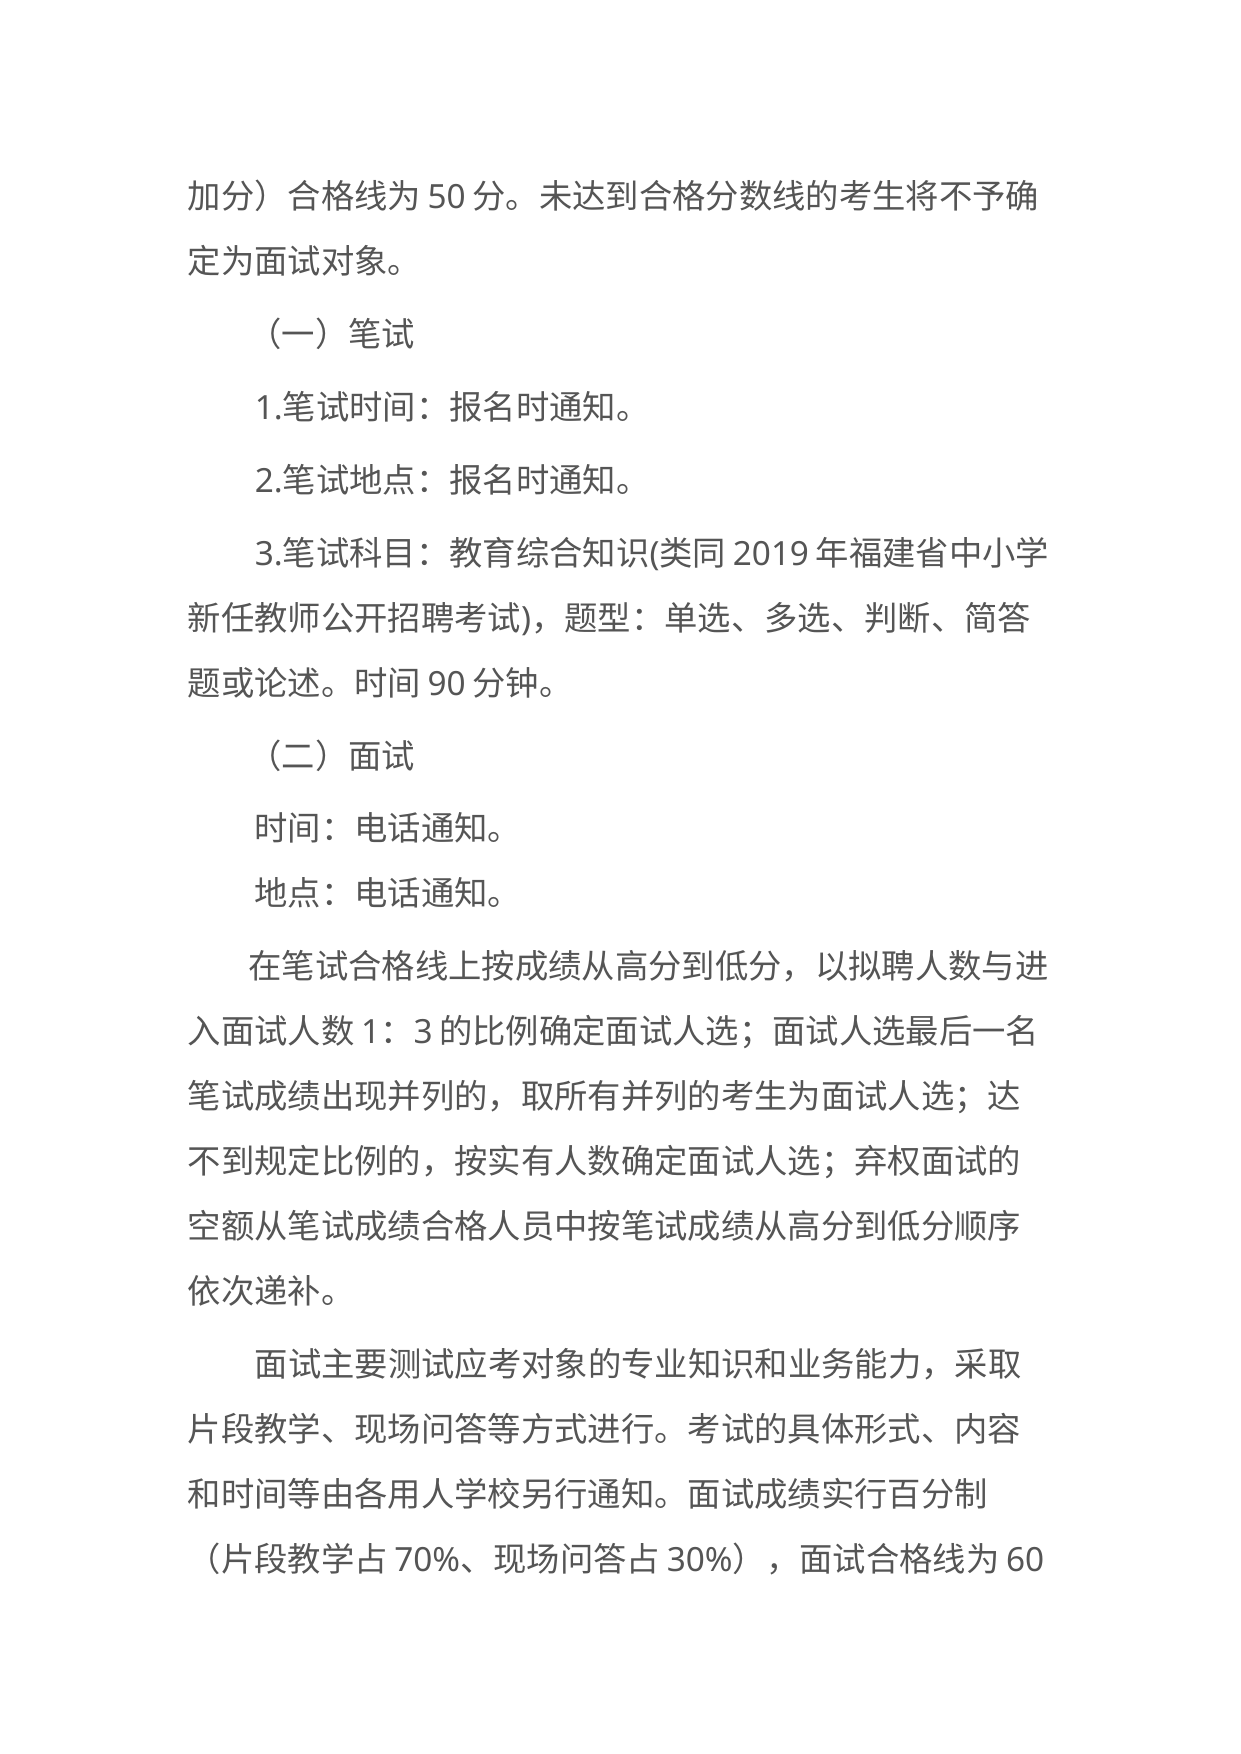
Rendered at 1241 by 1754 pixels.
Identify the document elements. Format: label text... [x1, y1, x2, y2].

text 时间：电话通知。 [187, 794, 1053, 859]
text 3.笔试科目：教育综合知识(类同2019年福建省中小学新任教师公开招聘考试)，题型：单选、多选、判断、简答题或论述。时间90分钟。 [187, 518, 1053, 713]
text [187, 162, 1053, 292]
text 在笔试合格线上按成绩从高分到低分，以拟聘人数与进入面试人数1：3的比例确定面试人选；面试人选最后一名笔试成绩出现并列的，取所有并列的考生为面试人选；达不到规定比例的，按实有人数确定面试人选；弃权面试的空额从笔试成绩合格人员中按笔试成绩从高分到低分顺序依次递补。 [187, 932, 1053, 1322]
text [187, 1329, 1053, 1589]
text 1.笔试时间：报名时通知。 [187, 373, 1053, 438]
text （一）笔试 [187, 300, 1053, 365]
text （二）面试 [187, 721, 1053, 786]
text 地点：电话通知。 [187, 859, 1053, 924]
text 2.笔试地点：报名时通知。 [187, 445, 1053, 510]
